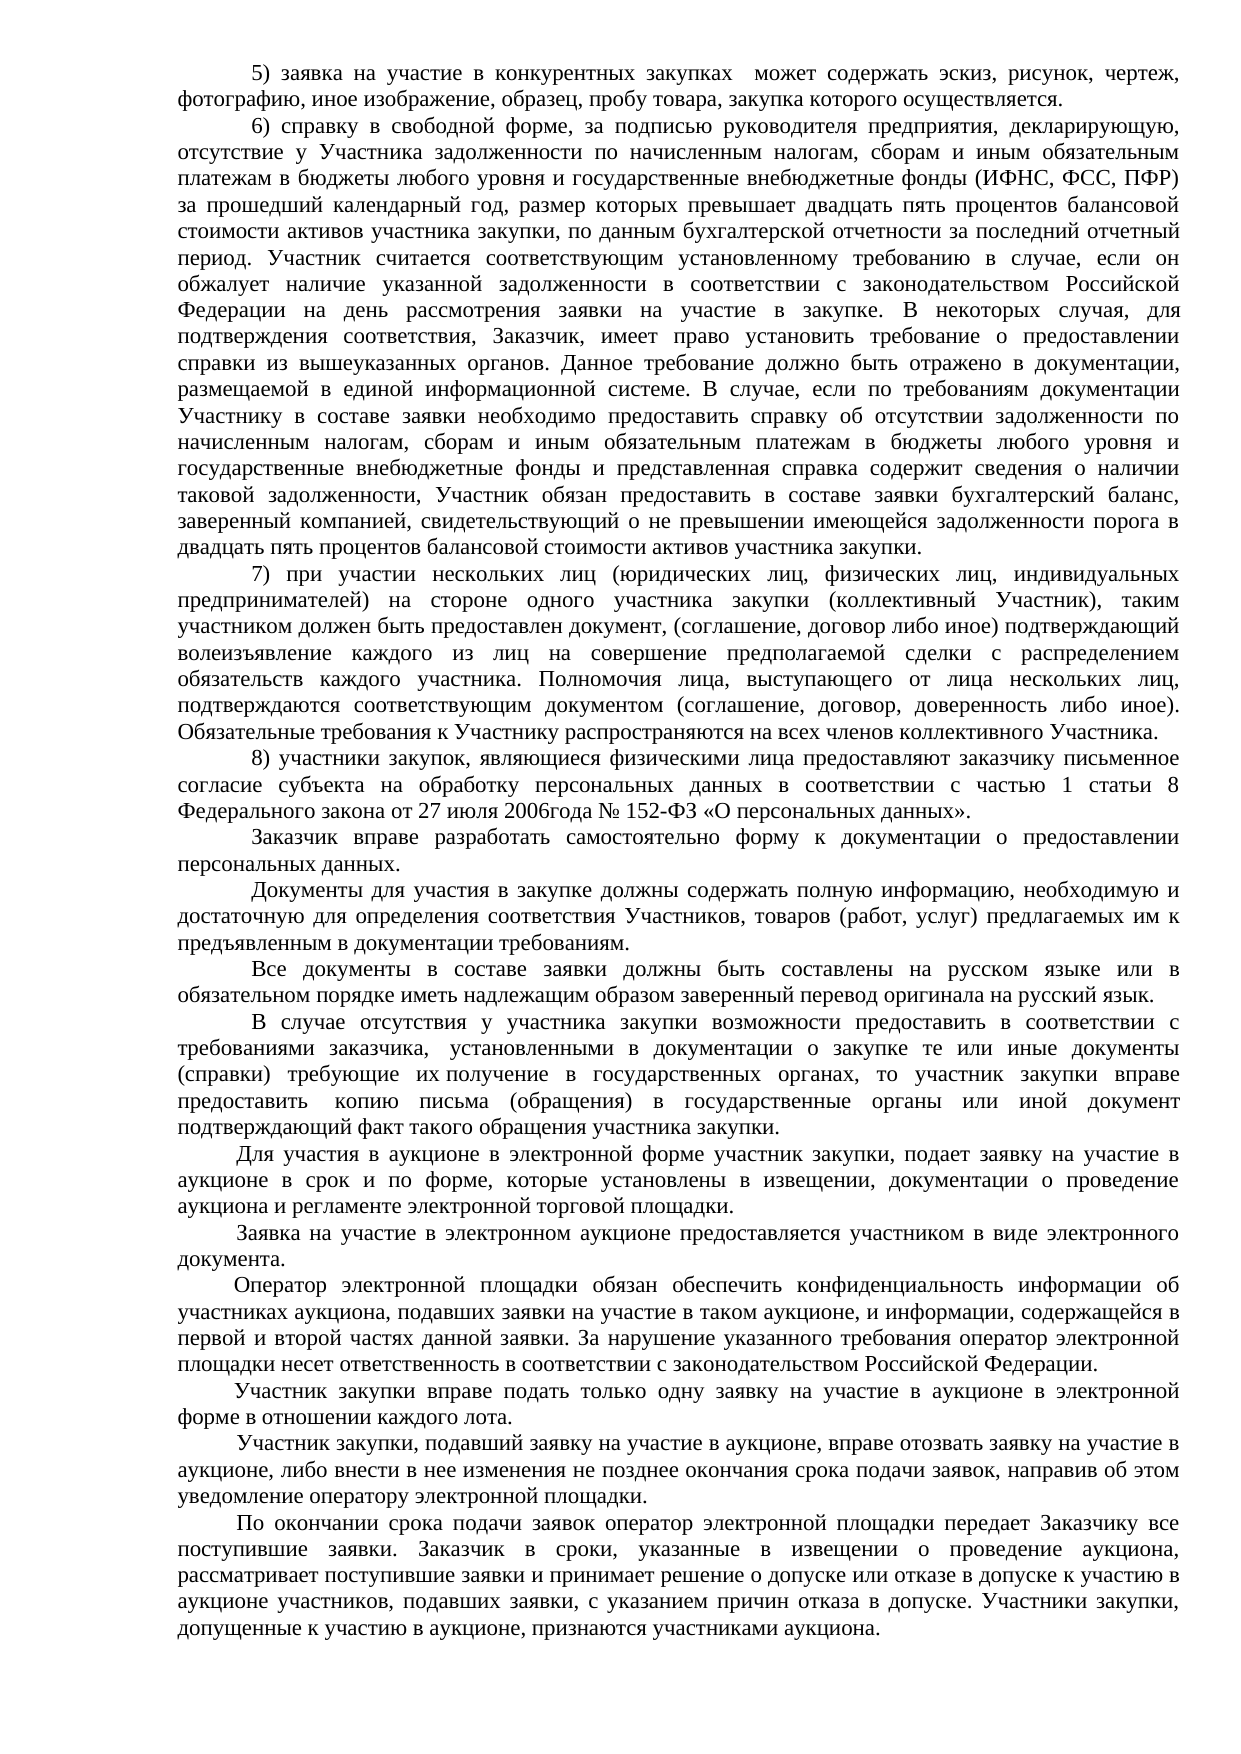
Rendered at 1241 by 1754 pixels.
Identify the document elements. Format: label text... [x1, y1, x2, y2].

text В случае отсутствия у участника закупки возможности предоставить в соответствии с требованиями заказчика, установленными в документации о закупке те или иные документы (справки) требующие их получение в государственных органах, то участник закупки вправе предоставить копию письма (обращения) в государственные органы или иной документ подтверждающий факт такого обращения участника закупки. [177, 1008, 1181, 1139]
text Оператор электронной площадки обязан обеспечить конфиденциальность информации об участниках аукциона, подавших заявки на участие в таком аукционе, и информации, содержащейся в первой и второй частях данной заявки. За нарушение указанного требования оператор электронной площадки несет ответственность в соответствии с законодательством Российской Федерации. [177, 1271, 1181, 1377]
text Заявка на участие в электронном аукционе предоставляется участником в виде электронного документа. [177, 1219, 1181, 1271]
text 5) заявка на участие в конкурентных закупках может содержать эскиз, рисунок, чертеж, фотографию, иное изображение, образец, пробу товара, закупка которого осуществляется. [177, 59, 1181, 112]
text Для участия в аукционе в электронной форме участник закупки, подает заявку на участие в аукционе в срок и по форме, которые установлены в извещении, документации о проведение аукциона и регламенте электронной торговой площадки. [177, 1139, 1181, 1219]
text Документы для участия в закупке должны содержать полную информацию, необходимую и достаточную для определения соответствия Участников, товаров (работ, услуг) предлагаемых им к предъявленным в документации требованиям. [177, 876, 1181, 955]
text Участник закупки вправе подать только одну заявку на участие в аукционе в электронной форме в отношении каждого лота. [177, 1377, 1181, 1429]
text 6) справку в свободной форме, за подписью руководителя предприятия, декларирующую, отсутствие у Участника задолженности по начисленным налогам, сборам и иным обязательным платежам в бюджеты любого уровня и государственные внебюджетные фонды (ИФНС, ФСС, ПФР) за прошедший календарный год, размер которых превышает двадцать пять процентов балансовой стоимости активов участника закупки, по данным бухгалтерской отчетности за последний отчетный период. Участник считается соответствующим установленному требованию в случае, если он обжалует наличие указанной задолженности в соответствии с законодательством Российской Федерации на день рассмотрения заявки на участие в закупке. В некоторых случая, для подтверждения соответствия, Заказчик, имеет право установить требование о предоставлении справки из вышеуказанных органов. Данное требование должно быть отражено в документации, размещаемой в единой информационной системе. В случае, если по требованиям документации Участнику в составе заявки необходимо предоставить справку об отсутствии задолженности по начисленным налогам, сборам и иным обязательным платежам в бюджеты любого уровня и государственные внебюджетные фонды и представленная справка содержит сведения о наличии таковой задолженности, Участник обязан предоставить в составе заявки бухгалтерский баланс, заверенный компанией, свидетельствующий о не превышении имеющейся задолженности порога в двадцать пять процентов балансовой стоимости активов участника закупки. [177, 112, 1181, 560]
text Все документы в составе заявки должны быть составлены на русском языке или в обязательном порядке иметь надлежащим образом заверенный перевод оригинала на русский язык. [177, 955, 1181, 1008]
text Заказчик вправе разработать самостоятельно форму к документации о предоставлении персональных данных. [177, 823, 1181, 876]
text Участник закупки, подавший заявку на участие в аукционе, вправе отозвать заявку на участие в аукционе, либо внести в нее изменения не позднее окончания срока подачи заявок, направив об этом уведомление оператору электронной площадки. [177, 1429, 1181, 1508]
text 8) участники закупок, являющиеся физическими лица предоставляют заказчику письменное согласие субъекта на обработку персональных данных в соответствии с частью 1 статьи 8 Федерального закона от 27 июля 2006года № 152-ФЗ «О персональных данных». [177, 744, 1181, 823]
text По окончании срока подачи заявок оператор электронной площадки передает Заказчику все поступившие заявки. Заказчик в сроки, указанные в извещении о проведение аукциона, рассматривает поступившие заявки и принимает решение о допуске или отказе в допуске к участию в аукционе участников, подавших заявки, с указанием причин отказа в допуске. Участники закупки, допущенные к участию в аукционе, признаются участниками аукциона. [177, 1508, 1181, 1640]
text 7) при участии нескольких лиц (юридических лиц, физических лиц, индивидуальных предпринимателей) на стороне одного участника закупки (коллективный Участник), таким участником должен быть предоставлен документ, (соглашение, договор либо иное) подтверждающий волеизъявление каждого из лиц на совершение предполагаемой сделки с распределением обязательств каждого участника. Полномочия лица, выступающего от лица нескольких лиц, подтверждаются соответствующим документом (соглашение, договор, доверенность либо иное). Обязательные требования к Участнику распространяются на всех членов коллективного Участника. [177, 560, 1181, 744]
